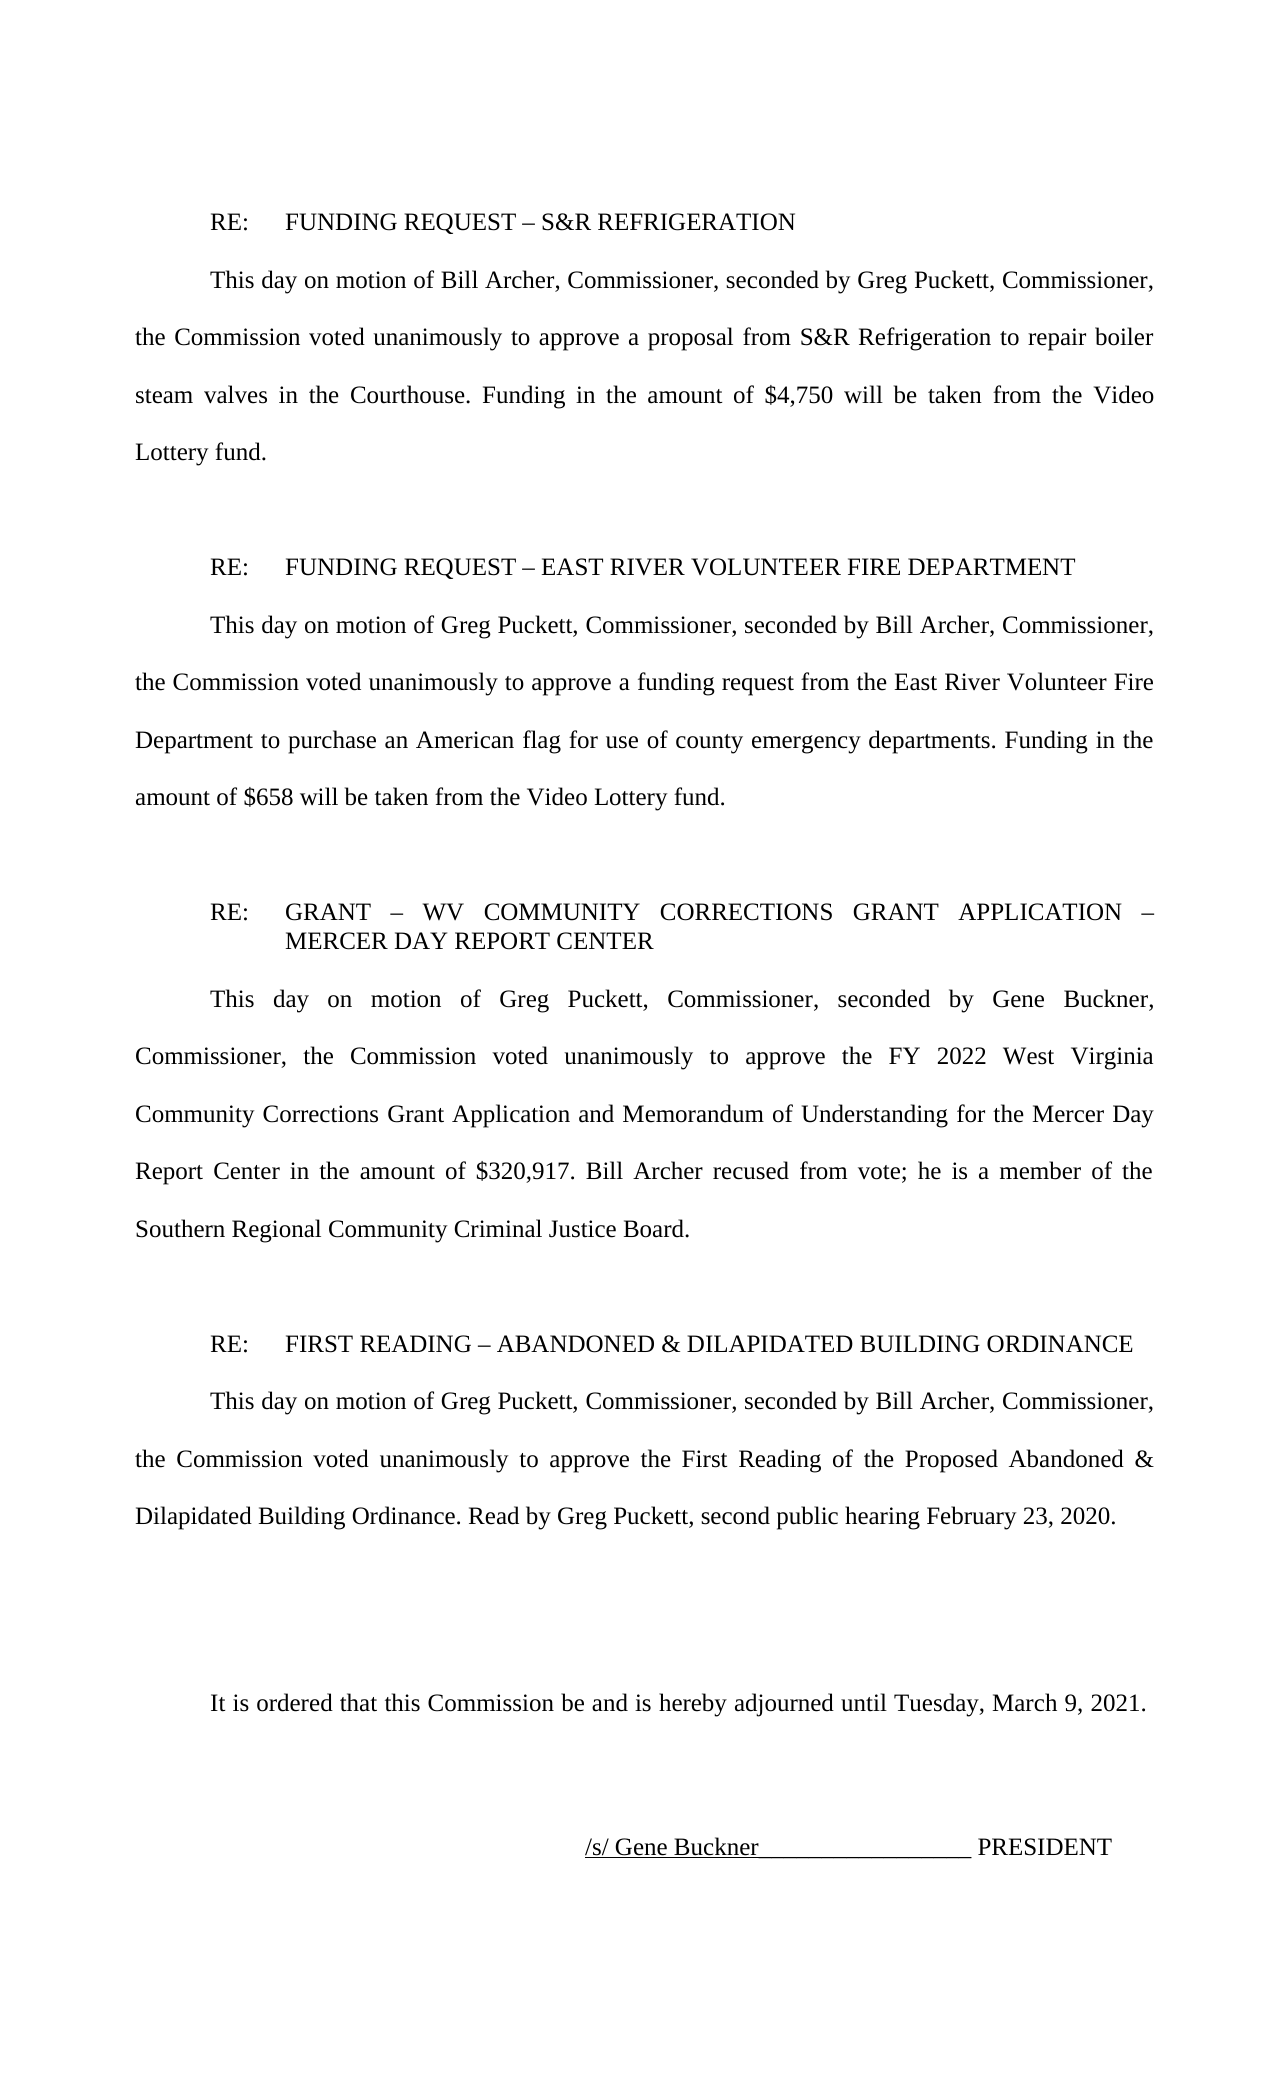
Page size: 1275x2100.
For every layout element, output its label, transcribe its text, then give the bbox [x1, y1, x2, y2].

text This day on motion of Greg Puckett, Commissioner, seconded by Bill Archer, Commissioner, the Commission voted unanimously to approve a funding request from the East River Volunteer Fire Department to purchase an American flag for use of county emergency departments. Funding in the amount of $658 will be taken from the Video Lottery fund. [135, 610, 1155, 811]
text This day on motion of Bill Archer, Commissioner, seconded by Greg Puckett, Commissioner, the Commission voted unanimously to approve a proposal from S&R Refrigeration to repair boiler steam valves in the Courthouse. Funding in the amount of $4,750 will be taken from the Video Lottery fund. [135, 265, 1155, 466]
text RE: FUNDING REQUEST – EAST RIVER VOLUNTEER FIRE DEPARTMENT [135, 552, 1155, 581]
text RE: GRANT – WV COMMUNITY CORRECTIONS GRANT APPLICATION – MERCER DAY REPORT CENTER [210, 897, 1155, 955]
text This day on motion of Greg Puckett, Commissioner, seconded by Bill Archer, Commissioner, the Commission voted unanimously to approve the First Reading of the Proposed Abandoned & Dilapidated Building Ordinance. Read by Greg Puckett, second public hearing February 23, 2020. [135, 1386, 1155, 1530]
text RE: FIRST READING – ABANDONED & DILAPIDATED BUILDING ORDINANCE [210, 1329, 1155, 1357]
text This day on motion of Greg Puckett, Commissioner, seconded by Gene Buckner, Commissioner, the Commission voted unanimously to approve the FY 2022 West Virginia Community Corrections Grant Application and Memorandum of Understanding for the Mercer Day Report Center in the amount of $320,917. Bill Archer recused from vote; he is a member of the Southern Regional Community Criminal Justice Board. [135, 984, 1155, 1242]
text /s/ Gene Buckner_________________ PRESIDENT [135, 1774, 1155, 1861]
text It is ordered that this Commission be and is hereby adjourned until Tuesday, March 9, 2021. [135, 1688, 1155, 1760]
text RE: FUNDING REQUEST – S&R REFRIGERATION [135, 207, 1155, 236]
